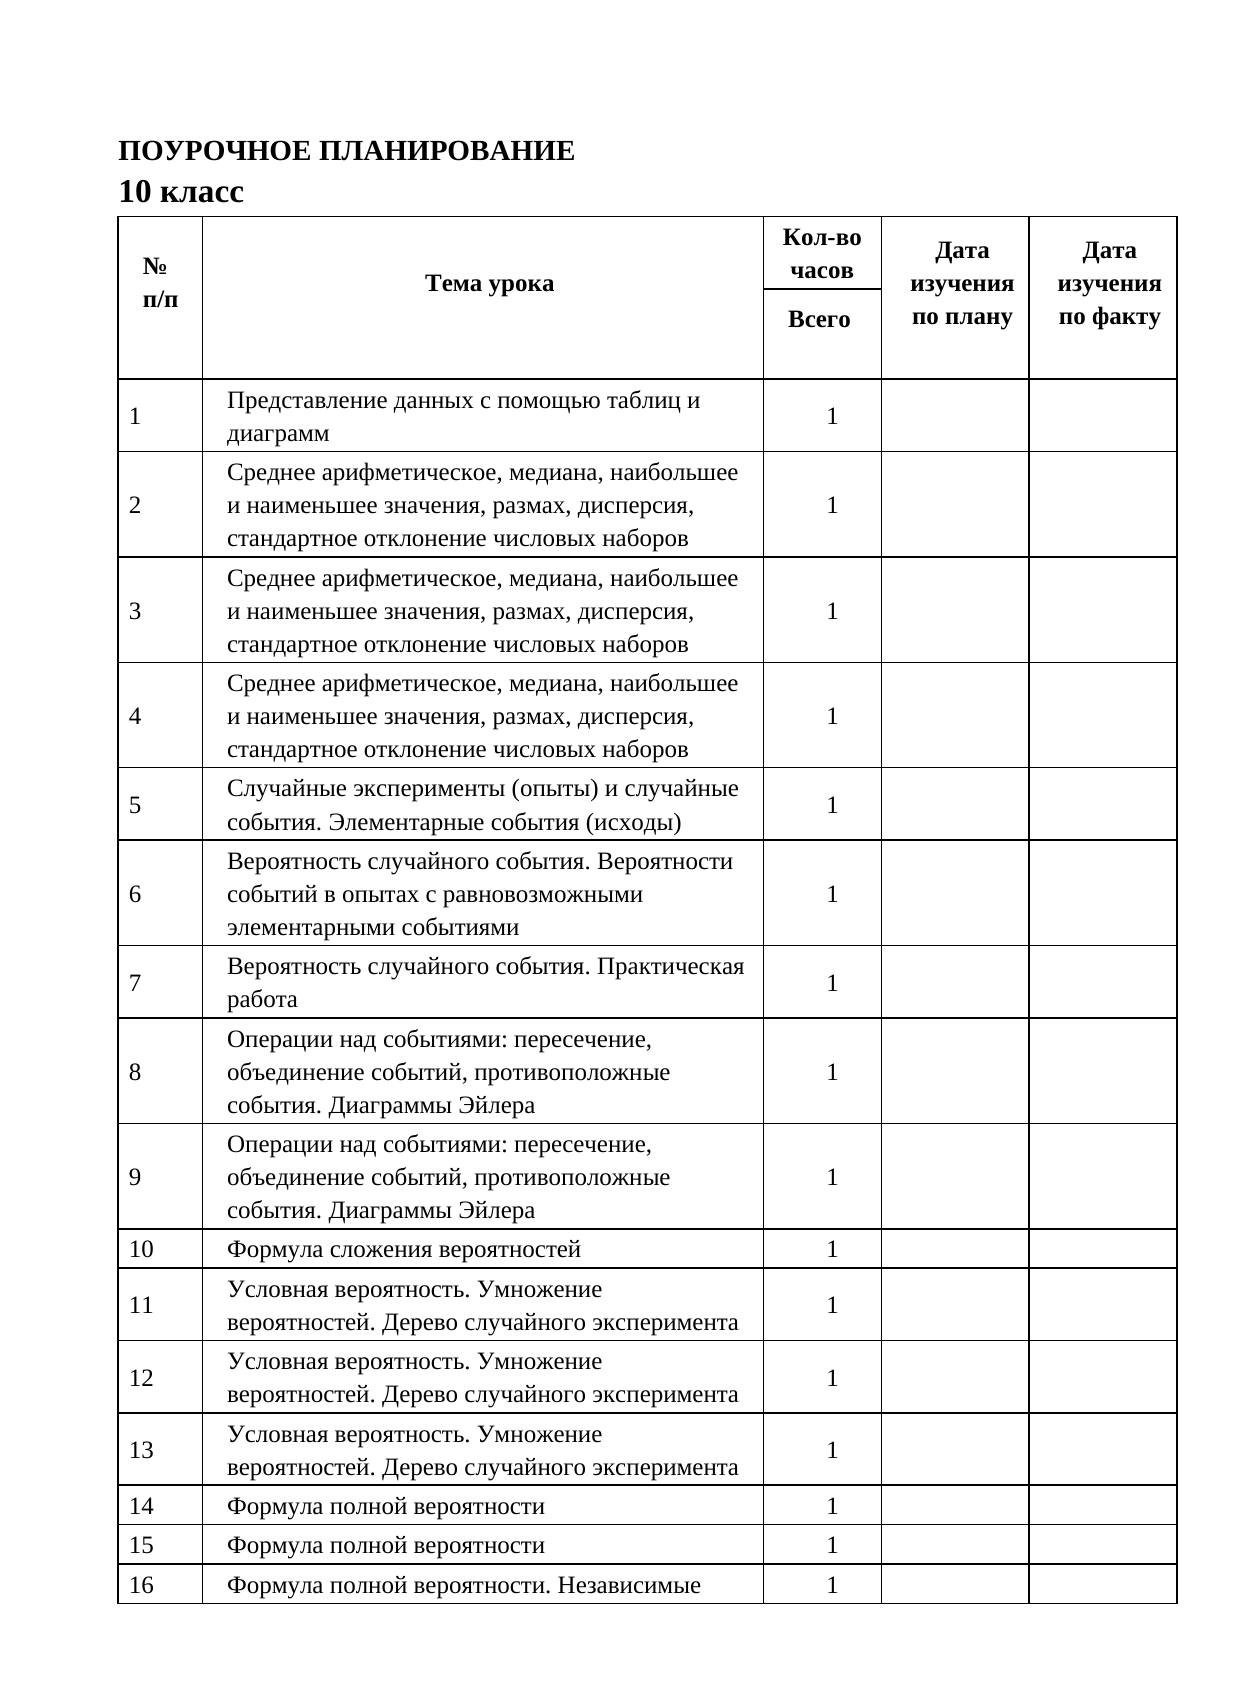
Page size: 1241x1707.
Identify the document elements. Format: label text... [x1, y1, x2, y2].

table_cell Среднее арифметическое, медиана, наибольшее и наименьшее значения, размах, дисперсия, стандартное отклонение числовых наборов [203, 663, 763, 767]
text ПОУРОЧНОЕ ПЛАНИРОВАНИЕ [118, 133, 1122, 166]
table_cell [1030, 663, 1176, 767]
table_cell [1030, 1124, 1176, 1228]
table_cell Условная вероятность. Умножение вероятностей. Дерево случайного эксперимента [203, 1414, 763, 1484]
table_cell Вероятность случайного события. Практическая работа [203, 946, 763, 1017]
table_cell 4 [119, 663, 202, 767]
table_cell 1 [764, 380, 881, 451]
table_cell [1030, 1565, 1176, 1602]
table_cell Вероятность случайного события. Вероятности событий в опытах с равновозможными элементарными событиями [203, 841, 763, 944]
table_cell [882, 1019, 1028, 1122]
table_cell Формула сложения вероятностей [203, 1230, 763, 1267]
table_cell 1 [764, 1565, 881, 1602]
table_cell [203, 1565, 763, 1602]
table_cell 15 [119, 1525, 202, 1563]
table_cell 7 [119, 946, 202, 1017]
table_cell Условная вероятность. Умножение вероятностей. Дерево случайного эксперимента [203, 1269, 763, 1339]
table_cell 1 [764, 1486, 881, 1524]
table_cell 2 [119, 452, 202, 556]
table_cell [882, 1230, 1028, 1267]
table_cell Условная вероятность. Умножение вероятностей. Дерево случайного эксперимента [203, 1341, 763, 1412]
table_cell 5 [119, 768, 202, 839]
table_cell Представление данных с помощью таблиц и диаграмм [203, 380, 763, 451]
table_cell [882, 1414, 1028, 1484]
table_cell 6 [119, 841, 202, 944]
table_cell [882, 558, 1028, 661]
table_cell Среднее арифметическое, медиана, наибольшее и наименьшее значения, размах, дисперсия, стандартное отклонение числовых наборов [203, 452, 763, 556]
table_cell [1030, 1019, 1176, 1122]
table_cell Операции над событиями: пересечение, объединение событий, противоположные события. Диаграммы Эйлера [203, 1124, 763, 1228]
table_cell 1 [764, 768, 881, 839]
table_cell [1030, 1525, 1176, 1563]
table_cell 9 [119, 1124, 202, 1228]
table_cell [882, 1124, 1028, 1228]
table_header Дата изучения по факту [1030, 217, 1176, 378]
table_cell [882, 1565, 1028, 1602]
table_cell 16 [119, 1565, 202, 1602]
table_cell 8 [119, 1019, 202, 1122]
table_cell Случайные эксперименты (опыты) и случайные события. Элементарные события (исходы) [203, 768, 763, 839]
table_cell 1 [764, 1124, 881, 1228]
table_cell [1030, 380, 1176, 451]
table_cell 10 [119, 1230, 202, 1267]
text 10 класс [118, 171, 1122, 210]
table_header Дата изучения по плану [882, 217, 1028, 378]
table_cell 1 [764, 1414, 881, 1484]
table_cell [1030, 1230, 1176, 1267]
table_cell [882, 452, 1028, 556]
table_header Тема урока [203, 217, 763, 378]
table_cell [882, 841, 1028, 944]
table_cell 1 [764, 558, 881, 661]
table_cell 12 [119, 1341, 202, 1412]
table_cell [882, 380, 1028, 451]
table_cell 14 [119, 1486, 202, 1524]
table_cell Формула полной вероятности [203, 1525, 763, 1563]
table_cell 1 [764, 663, 881, 767]
table_header № п/п [119, 217, 202, 378]
table_cell 3 [119, 558, 202, 661]
table_cell [882, 1341, 1028, 1412]
table_cell [1030, 452, 1176, 556]
table_cell 1 [764, 1341, 881, 1412]
table_header Кол-во часов [764, 217, 881, 288]
table_cell [1030, 1341, 1176, 1412]
table_cell 1 [764, 452, 881, 556]
table_cell 1 [764, 1269, 881, 1339]
table_cell 1 [764, 841, 881, 944]
table_cell Формула полной вероятности [203, 1486, 763, 1524]
table_cell [882, 1525, 1028, 1563]
table_cell [882, 663, 1028, 767]
table_cell 1 [119, 380, 202, 451]
table_cell [882, 946, 1028, 1017]
table_cell [882, 768, 1028, 839]
table_cell [1030, 1486, 1176, 1524]
table_cell [1030, 1414, 1176, 1484]
table_cell 1 [764, 1019, 881, 1122]
table_cell Всего [764, 290, 881, 378]
table_cell 1 [764, 1525, 881, 1563]
table_cell Среднее арифметическое, медиана, наибольшее и наименьшее значения, размах, дисперсия, стандартное отклонение числовых наборов [203, 558, 763, 661]
table_cell [1030, 841, 1176, 944]
table_cell [1030, 768, 1176, 839]
table_cell Операции над событиями: пересечение, объединение событий, противоположные события. Диаграммы Эйлера [203, 1019, 763, 1122]
table_cell [1030, 946, 1176, 1017]
table_cell 11 [119, 1269, 202, 1339]
table_cell [882, 1269, 1028, 1339]
table_cell 1 [764, 1230, 881, 1267]
table_cell [1030, 1269, 1176, 1339]
table_cell [1030, 558, 1176, 661]
table_cell 13 [119, 1414, 202, 1484]
table_cell [882, 1486, 1028, 1524]
table_cell 1 [764, 946, 881, 1017]
